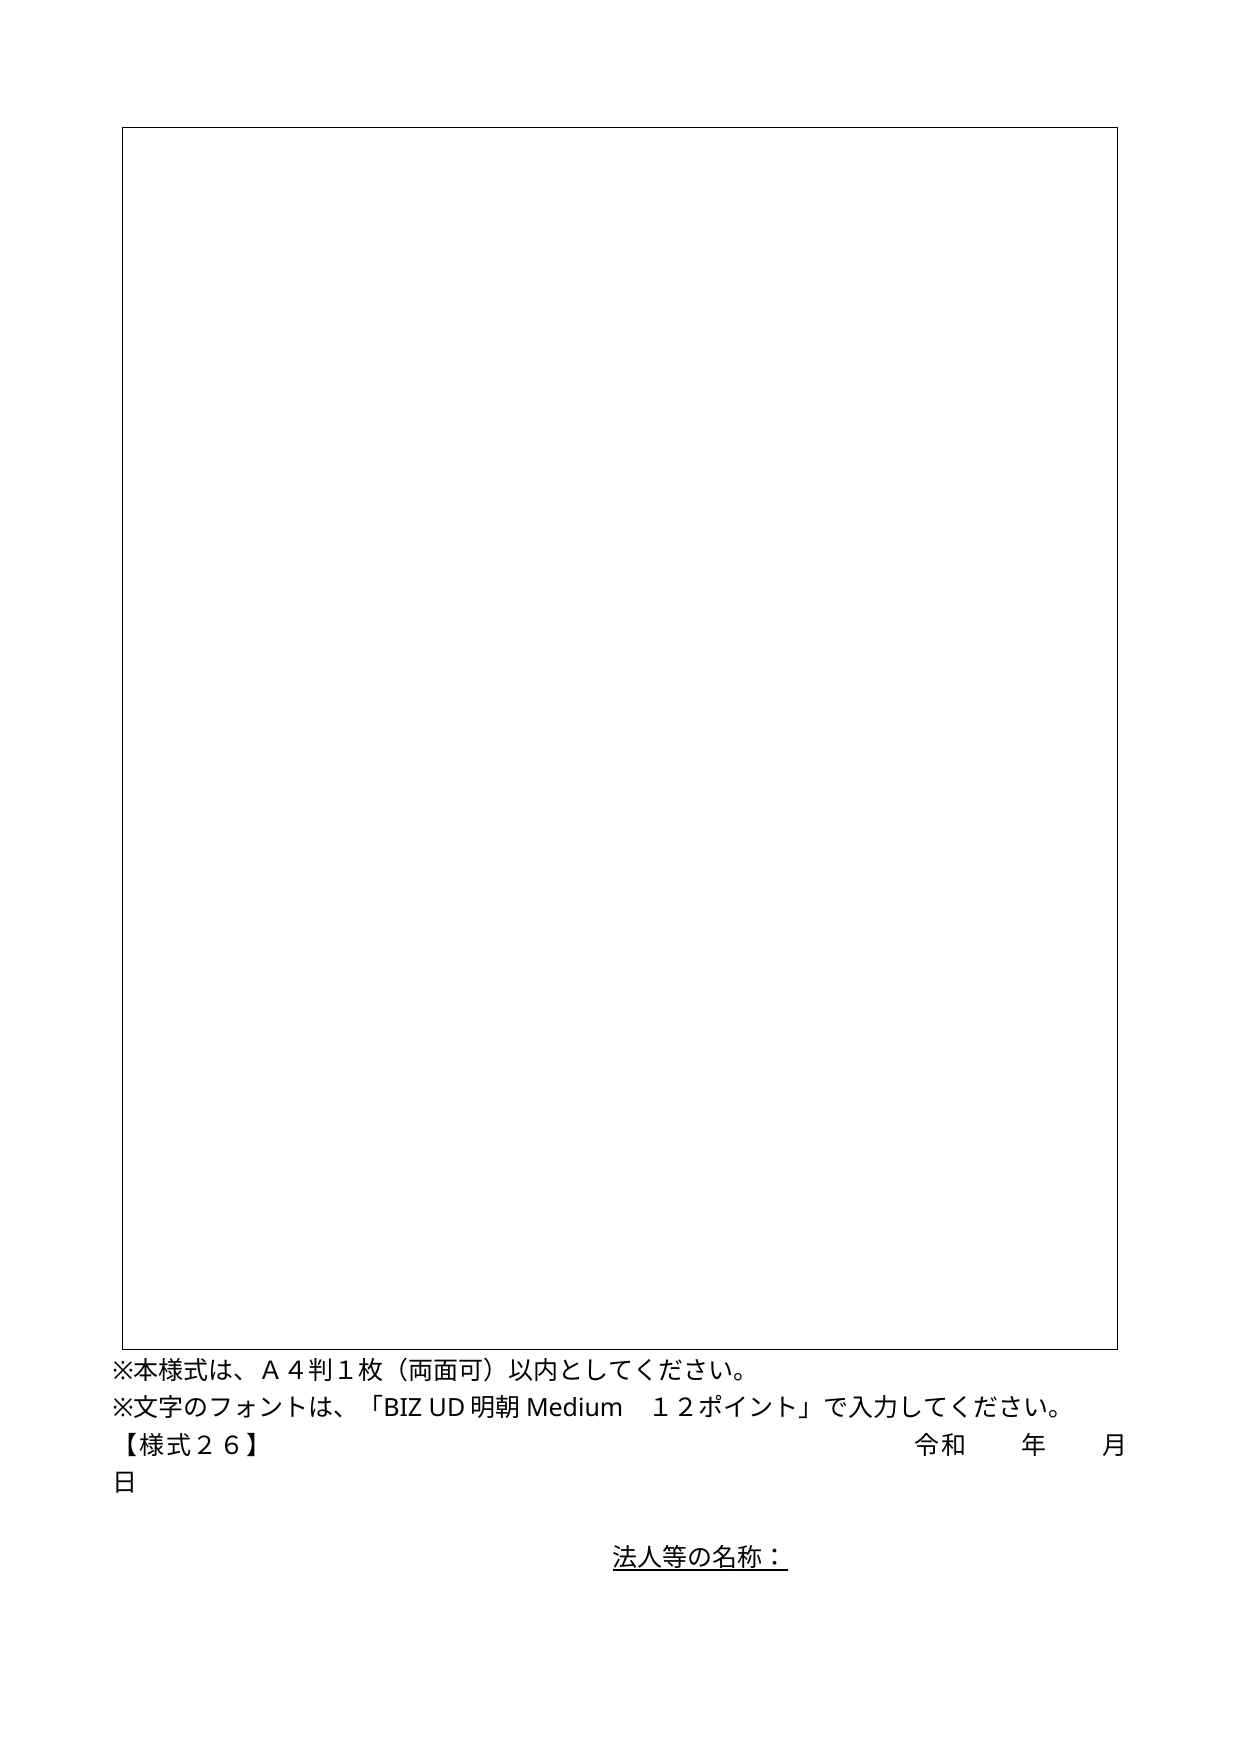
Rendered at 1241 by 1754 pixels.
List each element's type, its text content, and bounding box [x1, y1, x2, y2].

table_cell [123, 128, 1117, 1348]
text ※文字のフォントは、「BIZ UD明朝 Medium １２ポイント」で入力してください。 [112, 1387, 1128, 1424]
text ※本様式は、Ａ４判１枚（両面可）以内としてください。 [112, 1349, 1128, 1387]
text 法人等の名称： [112, 1537, 1128, 1574]
text 【様式２６】 令和 年 月 日 [112, 1424, 1128, 1499]
